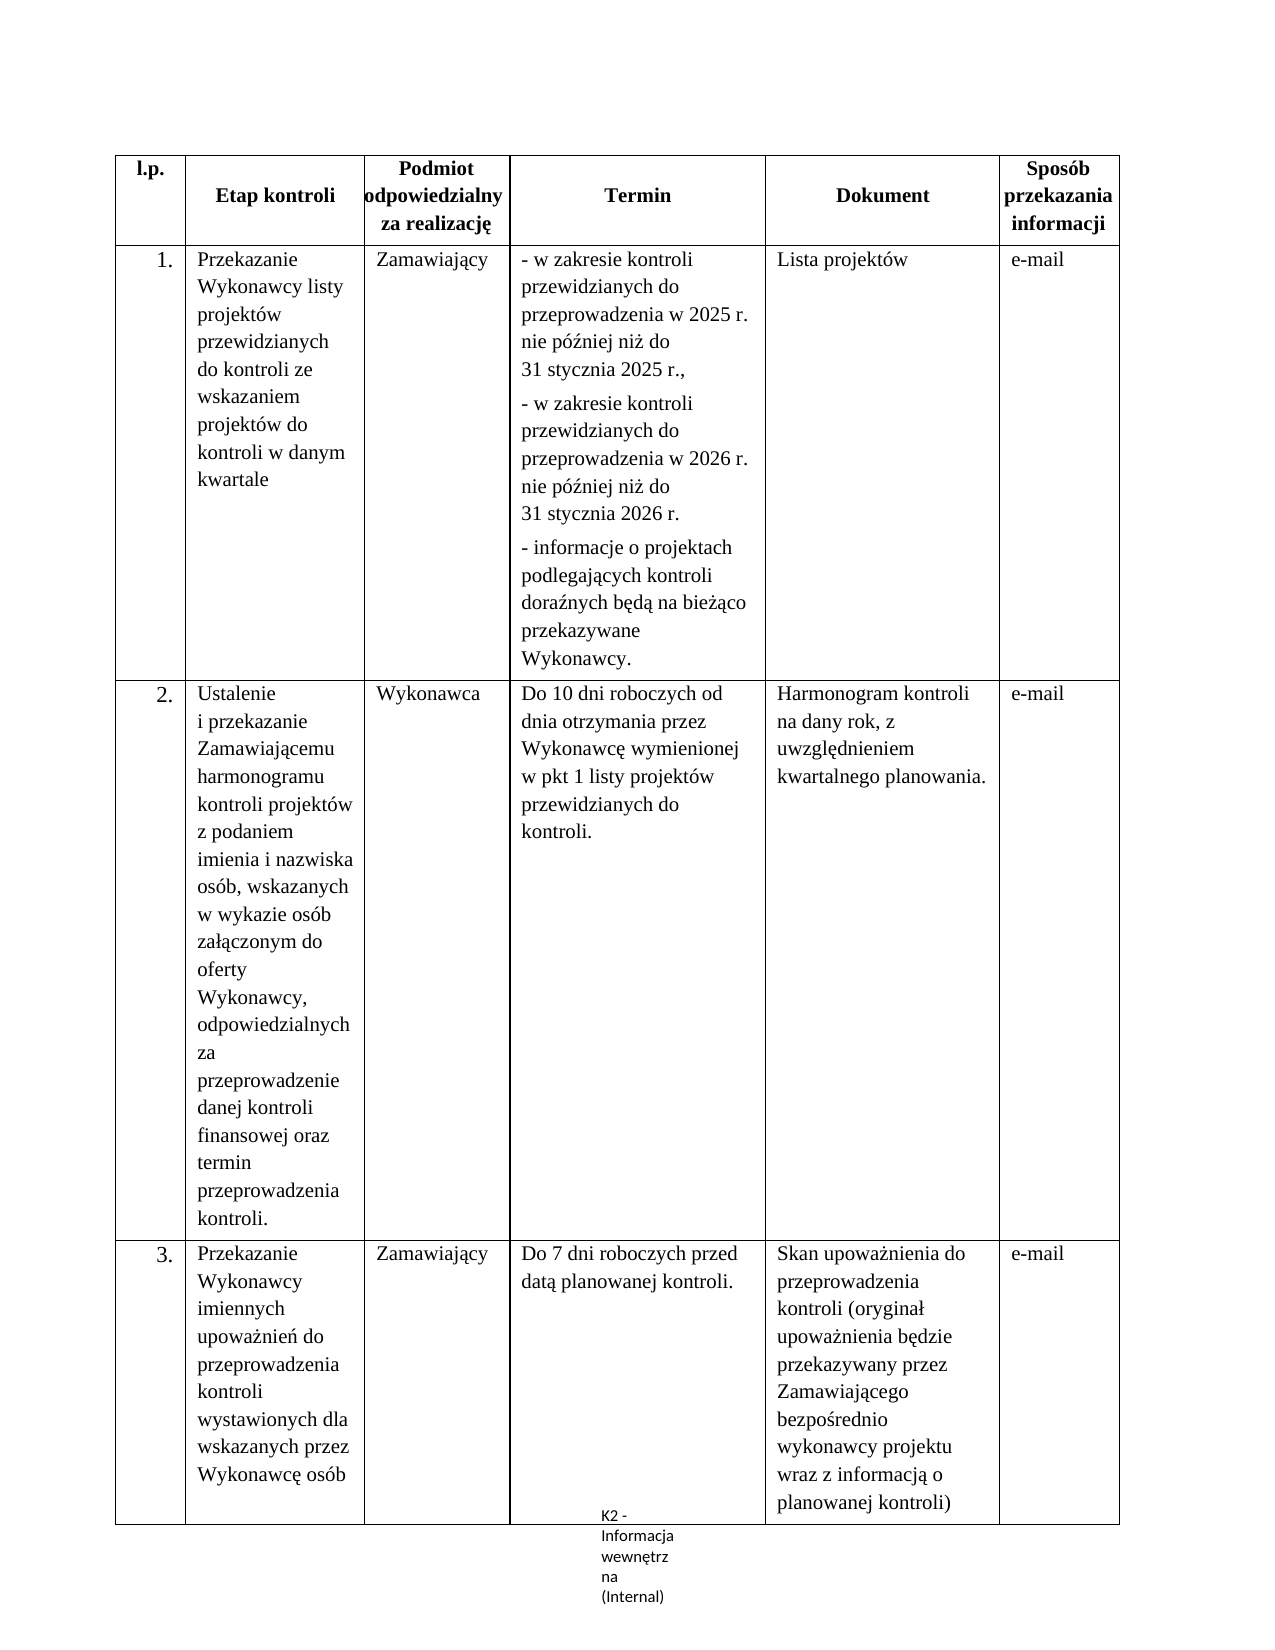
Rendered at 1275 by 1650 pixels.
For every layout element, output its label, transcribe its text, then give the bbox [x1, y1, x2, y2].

table_cell Do 7 dni roboczych przed datą planowanej kontroli. [511, 1241, 765, 1524]
table_cell Wykonawca [365, 681, 509, 1240]
table_cell Do 10 dni roboczych od dnia otrzymania przez Wykonawcę wymienionej w pkt 1 listy projektów przewidzianych do kontroli. [511, 681, 765, 1240]
table_cell Ustalenie i przekazanie Zamawiającemu harmonogramu kontroli projektów z podaniem imienia i nazwiska osób, wskazanych w wykazie osób załączonym do oferty Wykonawcy, odpowiedzialnych za przeprowadzenie danej kontroli finansowej oraz termin przeprowadzenia kontroli. [186, 681, 364, 1240]
table_header Etap kontroli [186, 156, 364, 245]
table_cell Lista projektów [766, 246, 999, 680]
table_header Podmiot odpowiedzialny za realizację [365, 156, 509, 245]
table_cell - w zakresie kontroli przewidzianych do przeprowadzenia w 2025 r. nie później niż do 31 stycznia 2025 r., - w zakresie kontroli przewidzianych do przeprowadzenia w 2026 r. nie później niż do 31 stycznia 2026 r. - informacje o projektach podlegających kontroli doraźnych będą na bieżąco przekazywane Wykonawcy. [511, 246, 765, 680]
table_header Dokument [766, 156, 999, 245]
table_cell e-mail [1000, 1241, 1119, 1524]
table_cell Skan upoważnienia do przeprowadzenia kontroli (oryginał upoważnienia będzie przekazywany przez Zamawiającego bezpośrednio wykonawcy projektu wraz z informacją o planowanej kontroli) [766, 1241, 999, 1524]
table_cell e-mail [1000, 681, 1119, 1240]
table_header Termin [511, 156, 765, 245]
table_header l.p. [116, 156, 185, 245]
table_cell [116, 1241, 185, 1524]
table_cell Przekazanie Wykonawcy listy projektów przewidzianych do kontroli ze wskazaniem projektów do kontroli w danym kwartale [186, 246, 364, 680]
table_header Sposób przekazania informacji [1000, 156, 1119, 245]
table_cell [116, 681, 185, 1240]
table_cell e-mail [1000, 246, 1119, 680]
table_cell [116, 246, 185, 680]
table_cell Harmonogram kontroli na dany rok, z uwzględnieniem kwartalnego planowania. [766, 681, 999, 1240]
table_cell Zamawiający [365, 246, 509, 680]
table_cell Zamawiający [365, 1241, 509, 1524]
table_cell Przekazanie Wykonawcy imiennych upoważnień do przeprowadzenia kontroli wystawionych dla wskazanych przez Wykonawcę osób [186, 1241, 364, 1524]
